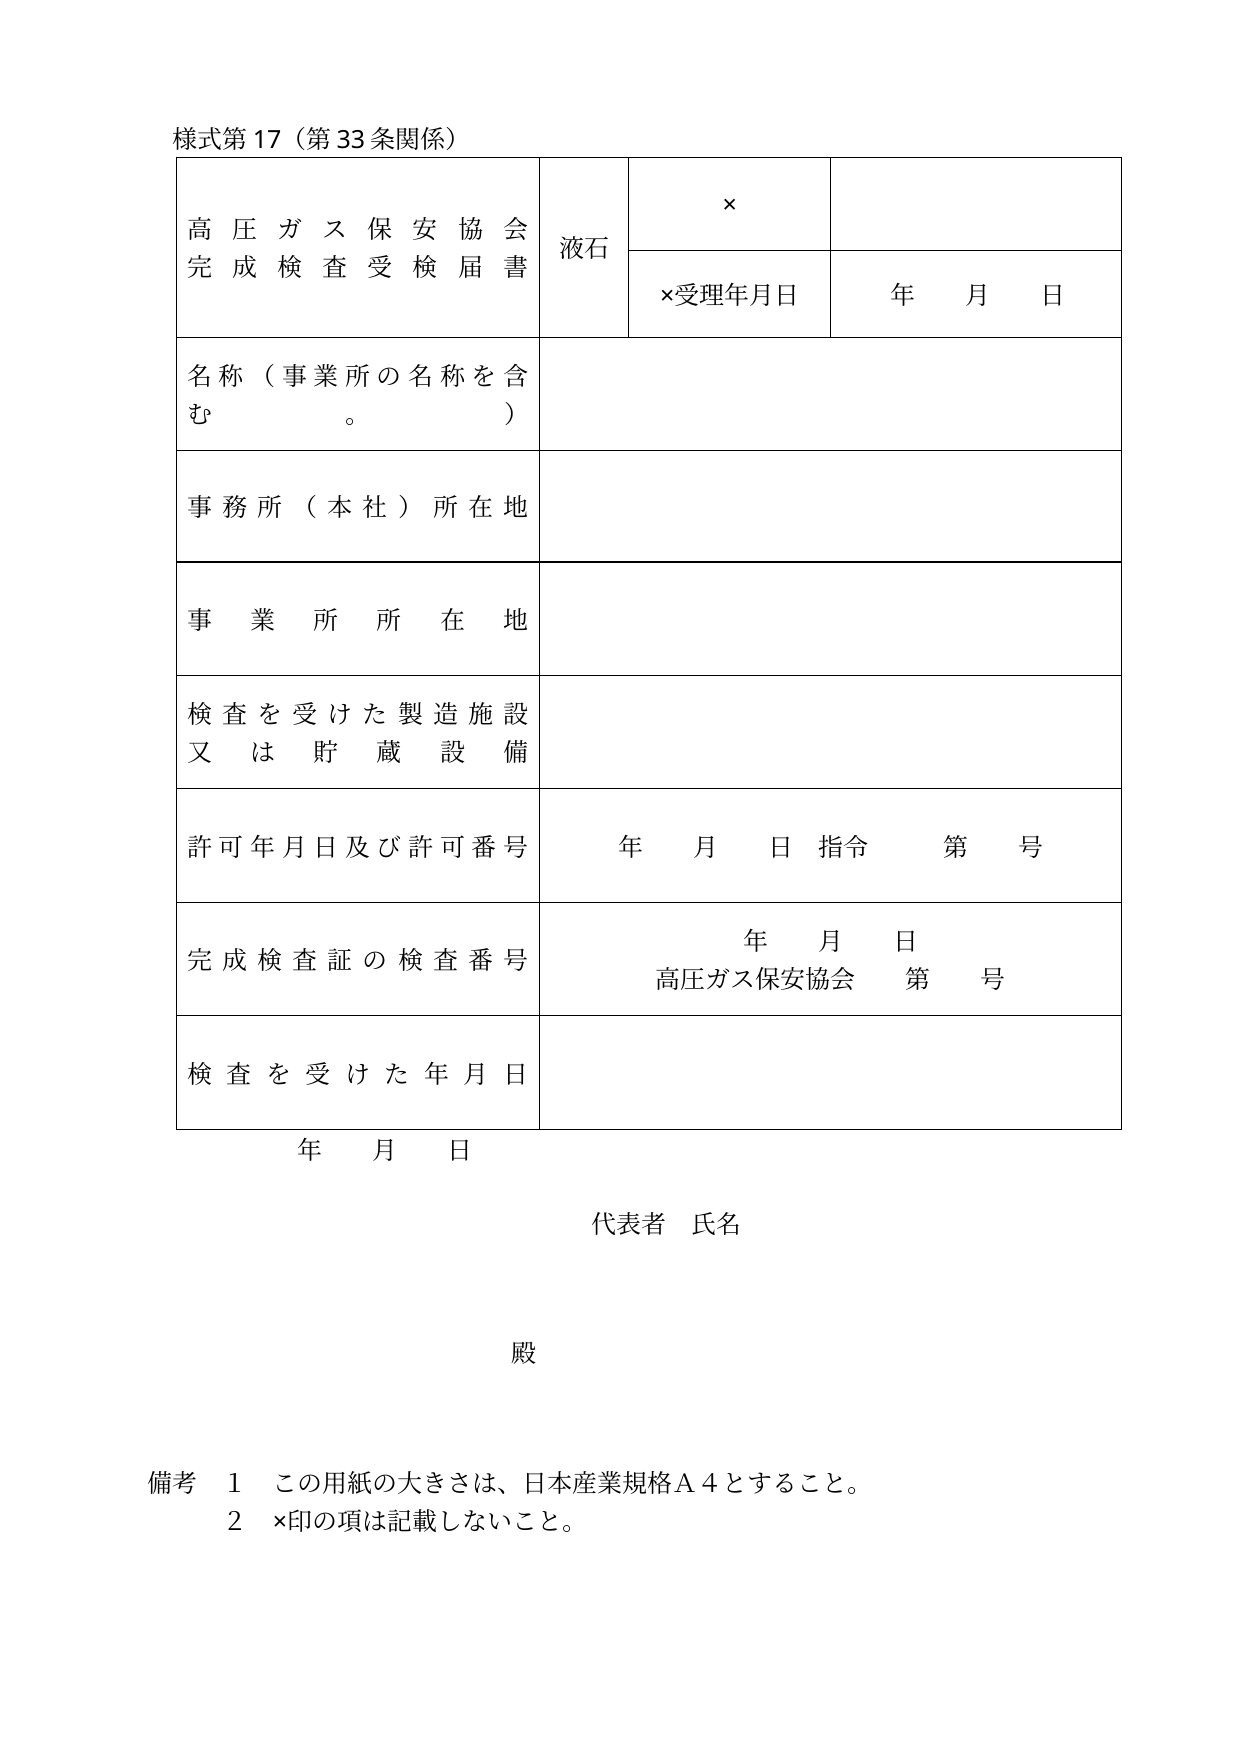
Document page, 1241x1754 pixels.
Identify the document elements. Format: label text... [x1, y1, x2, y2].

text 代表者 氏名 [502, 1204, 1122, 1242]
table_header 液石 [540, 158, 628, 337]
table_cell 事務所（本社）所在地 [177, 451, 539, 561]
text 様式第17（第33条関係） [148, 119, 1122, 157]
table_header × [629, 158, 830, 250]
text 年 月 日 [148, 1130, 1122, 1168]
text 殿 [236, 1332, 1122, 1370]
table_header 高圧ガス保安協会 完成検査受検届書 [177, 158, 539, 337]
table_cell 名称（事業所の名称を含む。） [177, 338, 539, 450]
table_cell 検査を受けた年月日 [177, 1016, 539, 1129]
table_cell 完成検査証の検査番号 [177, 903, 539, 1015]
table_cell ×受理年月日 [629, 251, 830, 337]
table_cell [540, 1016, 1121, 1129]
table_cell 年 月 日 指令 第 号 [540, 789, 1121, 902]
table_cell [540, 563, 1121, 675]
table_cell 年 月 日 高圧ガス保安協会 第 号 [540, 903, 1121, 1015]
table_cell 事業所所在地 [177, 563, 539, 675]
table_header [831, 158, 1121, 250]
table_cell 検査を受けた製造施設 又は貯蔵設備 [177, 676, 539, 788]
table_cell [540, 676, 1121, 788]
table_cell [540, 451, 1121, 561]
table_cell 年 月 日 [831, 251, 1121, 337]
table_cell [540, 338, 1121, 450]
text ２ ×印の項は記載しないこと。 [148, 1500, 1122, 1538]
text 備考 １ この用紙の大きさは、日本産業規格Ａ４とすること。 [148, 1462, 1122, 1500]
table_cell 許可年月日及び許可番号 [177, 789, 539, 902]
